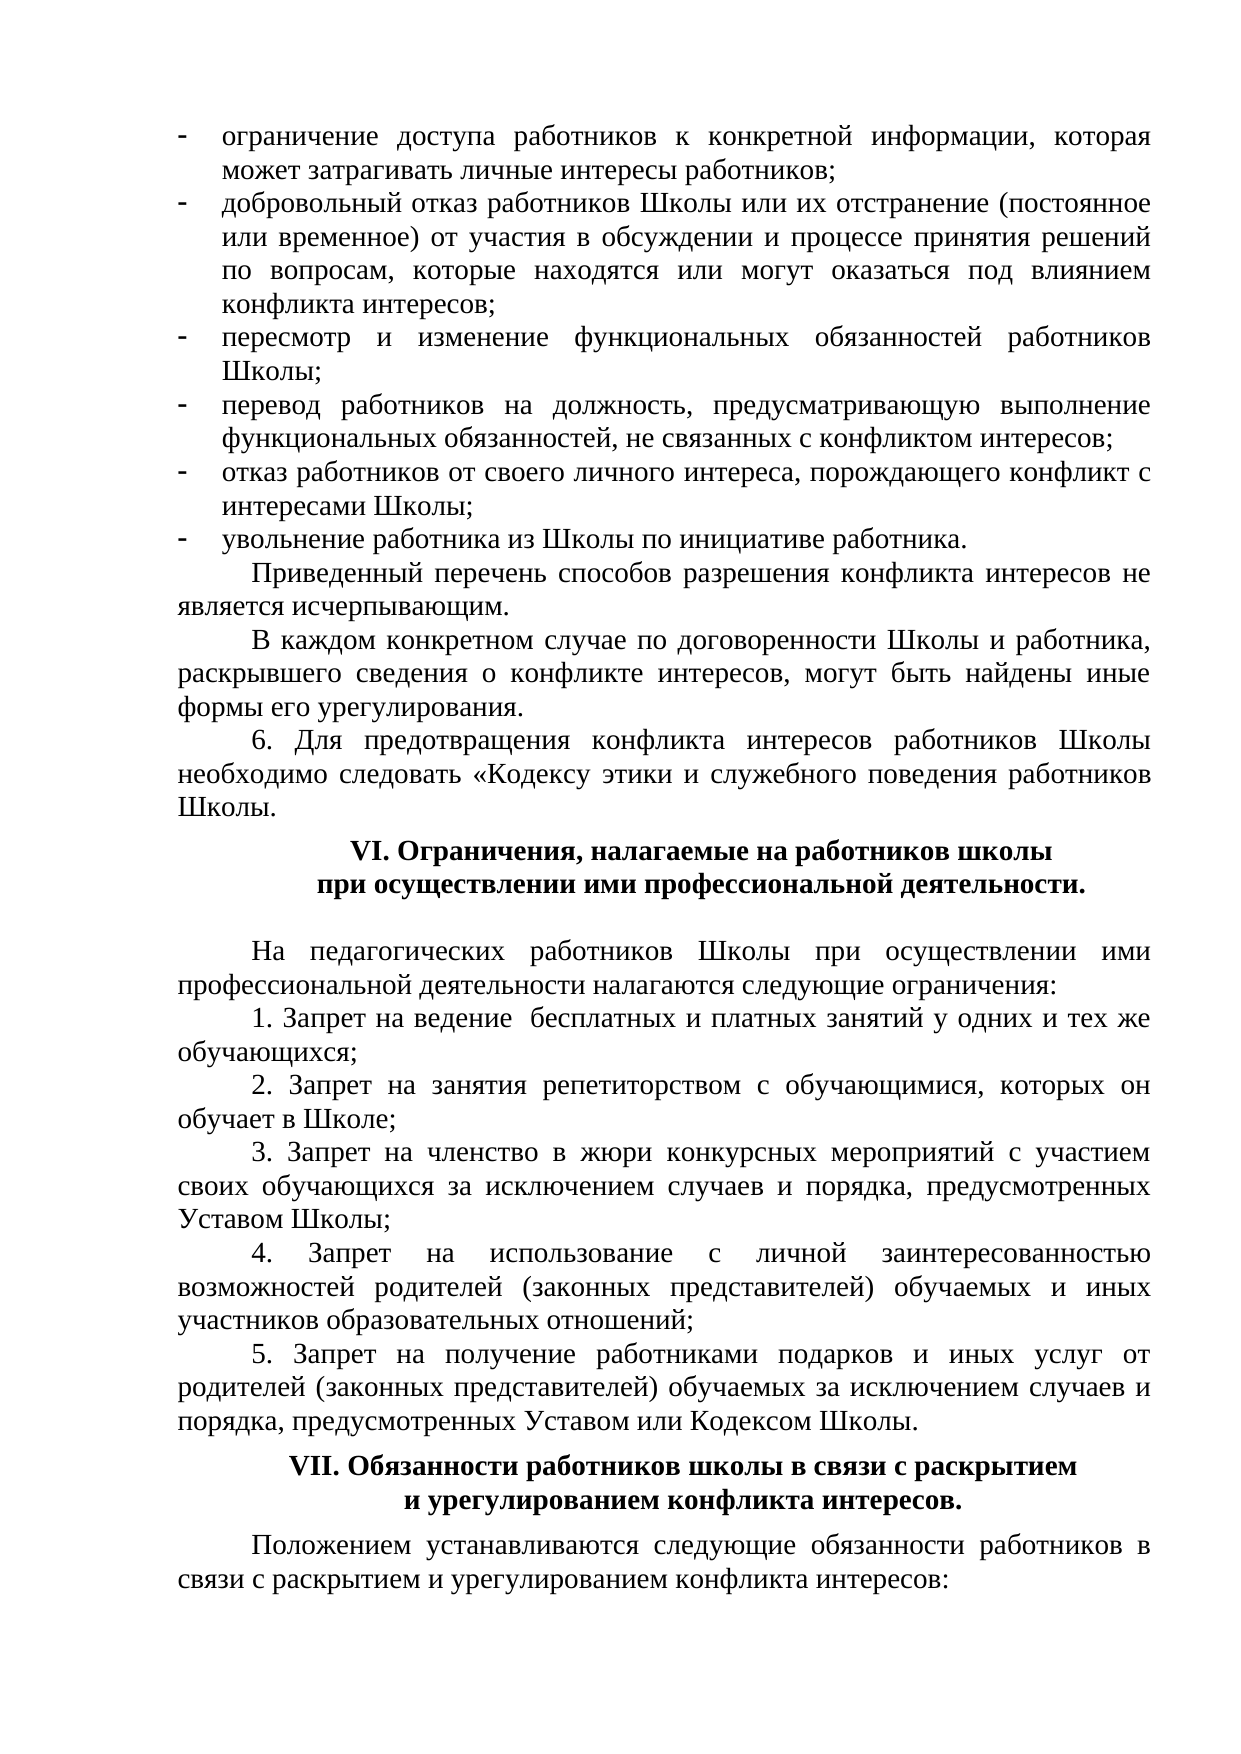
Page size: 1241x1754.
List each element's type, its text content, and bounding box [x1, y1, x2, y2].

text 6. Для предотвращения конфликта интересов работников Школы необходимо следовать «Кодексу этики и служебного поведения работников Школы. [177, 722, 1152, 823]
text Приведенный перечень способов разрешения конфликта интересов не является исчерпывающим. [177, 555, 1152, 622]
list добровольный отказ работников Школы или их отстранение (постоянное или временное) от участия в обсуждении и процессе принятия решений по вопросам, которые находятся или могут оказаться под влиянием конфликта интересов; [177, 185, 1152, 319]
list ограничение доступа работников к конкретной информации, которая может затрагивать личные интересы работников; [177, 118, 1152, 185]
text Положением устанавливаются следующие обязанности работников в связи с раскрытием и урегулированием конфликта интересов: [177, 1527, 1152, 1594]
list пересмотр и изменение функциональных обязанностей работников Школы; [177, 319, 1152, 387]
text На педагогических работников Школы при осуществлении ими профессиональной деятельности налагаются следующие ограничения: [177, 933, 1152, 1000]
text и урегулированием конфликта интересов. [177, 1482, 1152, 1516]
text VII. Обязанности работников школы в связи с раскрытием [177, 1448, 1152, 1482]
text 4. Запрет на использование с личной заинтересованностью возможностей родителей (законных представителей) обучаемых и иных участников образовательных отношений; [177, 1235, 1152, 1336]
text 3. Запрет на членство в жюри конкурсных мероприятий с участием своих обучающихся за исключением случаев и порядка, предусмотренных Уставом Школы; [177, 1134, 1152, 1235]
list отказ работников от своего личного интереса, порождающего конфликт с интересами Школы; [177, 454, 1152, 521]
text 5. Запрет на получение работниками подарков и иных услуг от родителей (законных представителей) обучаемых за исключением случаев и порядка, предусмотренных Уставом или Кодексом Школы. [177, 1336, 1152, 1436]
text 2. Запрет на занятия репетиторством с обучающимися, которых он обучает в Школе; [177, 1067, 1152, 1134]
text VI. Ограничения, налагаемые на работников школы [177, 833, 1152, 866]
list перевод работников на должность, предусматривающую выполнение функциональных обязанностей, не связанных с конфликтом интересов; [177, 387, 1152, 454]
text 1. Запрет на ведение бесплатных и платных занятий у одних и тех же обучающихся; [177, 1000, 1152, 1067]
text В каждом конкретном случае по договоренности Школы и работника, раскрывшего сведения о конфликте интересов, могут быть найдены иные формы его урегулирования. [177, 622, 1152, 722]
text при осуществлении ими профессиональной деятельности. [177, 866, 1152, 900]
list увольнение работника из Школы по инициативе работника. [177, 521, 1152, 555]
